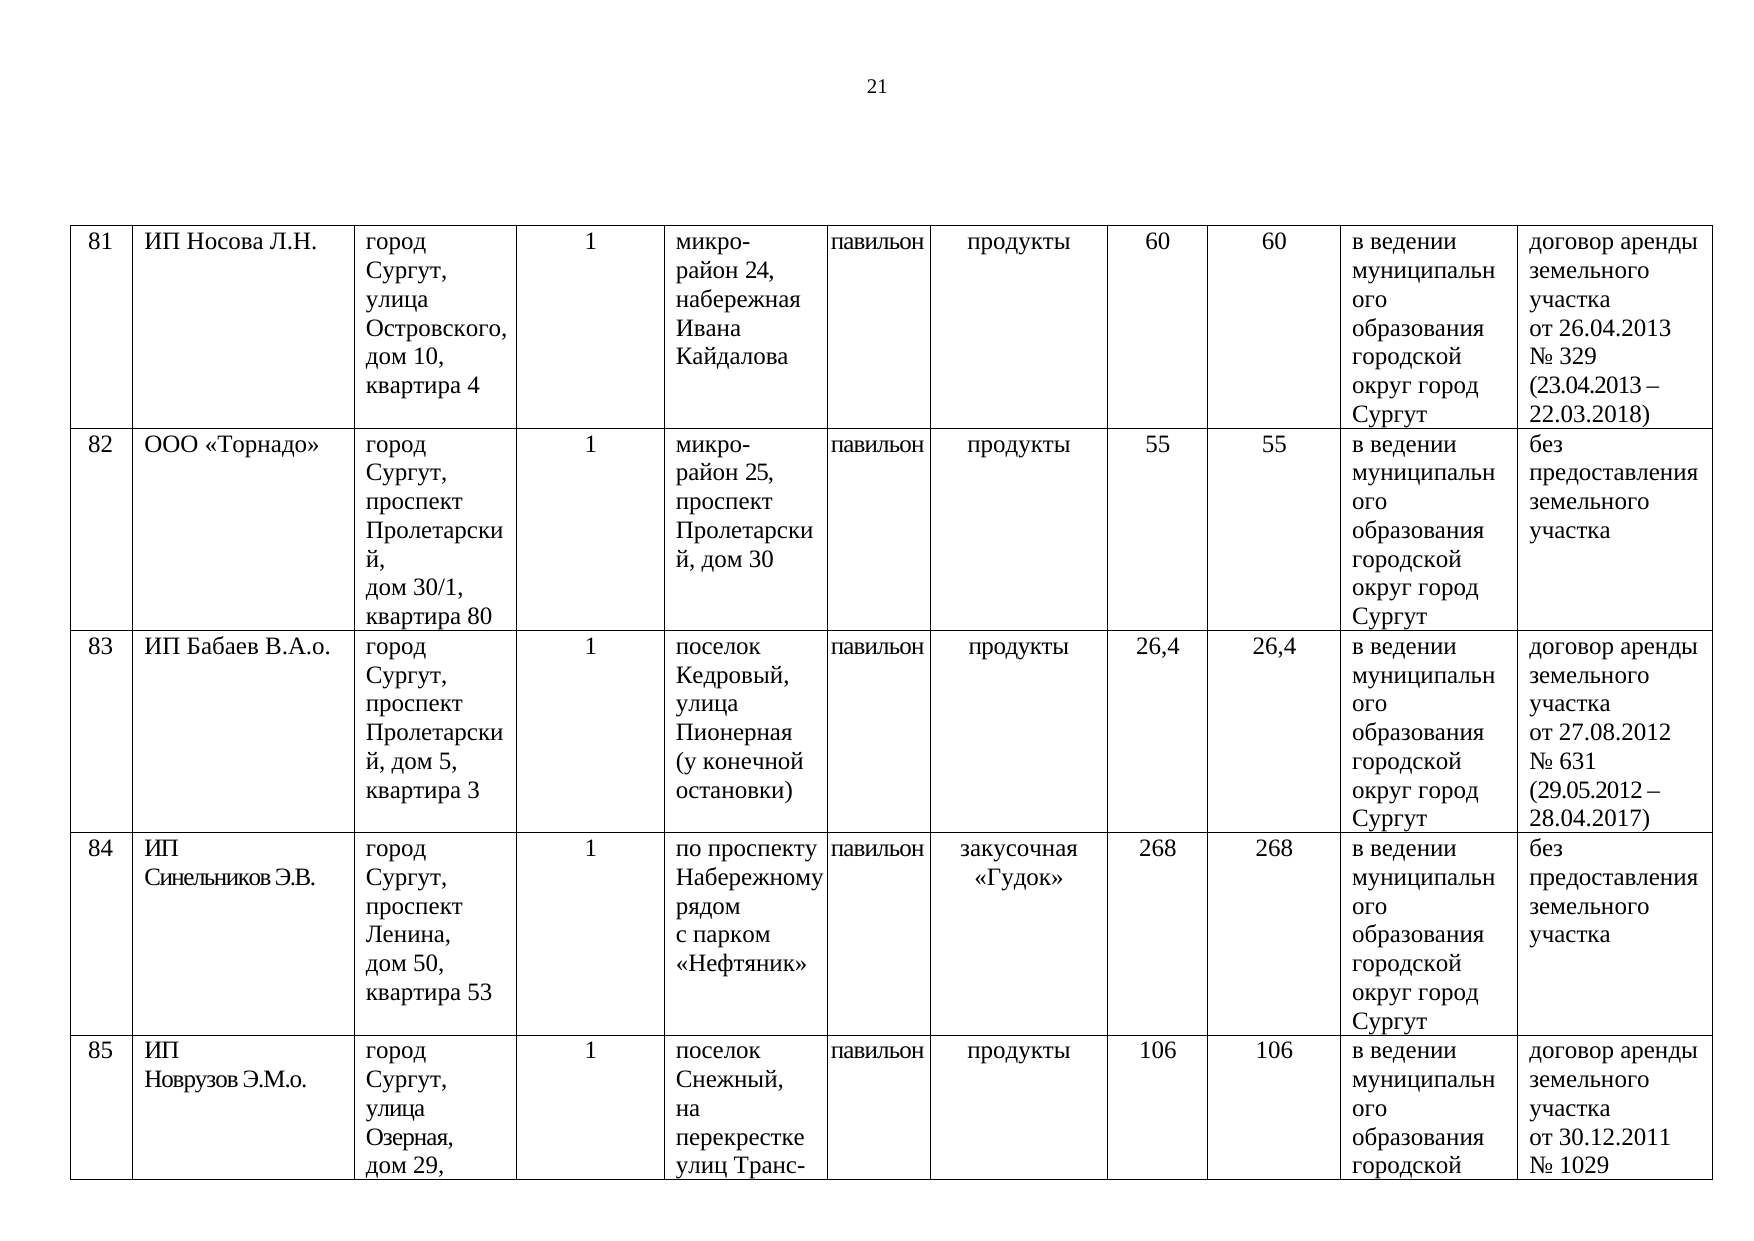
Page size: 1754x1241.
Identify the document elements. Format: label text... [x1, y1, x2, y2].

table_header ИП Носова Л.Н. [133, 226, 354, 428]
table_cell 1 [517, 631, 664, 832]
table_cell город Сургут, проспект Пролетарский, дом 5, квартира 3 [355, 631, 516, 832]
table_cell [1341, 1036, 1517, 1179]
table_header 81 [71, 226, 132, 428]
table_header город Сургут, улица Островского, дом 10, квартира 4 [355, 226, 516, 428]
table_cell 1 [517, 833, 664, 1034]
table_cell 26,4 [1108, 631, 1207, 832]
table_cell 26,4 [1208, 631, 1340, 832]
table_cell 82 [71, 429, 132, 630]
table_cell павильон [828, 1036, 930, 1179]
table_cell 55 [1208, 429, 1340, 630]
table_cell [355, 1036, 516, 1179]
table_cell закусочная «Гудок» [931, 833, 1107, 1034]
table_cell без предоставления земельного участка [1518, 429, 1712, 630]
table_cell 1 [517, 429, 664, 630]
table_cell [1518, 1036, 1712, 1179]
table_cell павильон [828, 833, 930, 1034]
table_header 60 [1108, 226, 1207, 428]
table_cell поселок Кедровый, улица Пионерная (у конечной остановки) [665, 631, 827, 832]
table_cell продукты [931, 429, 1107, 630]
table_cell 268 [1208, 833, 1340, 1034]
table_cell в ведении муниципального образования городской округ город Сургут [1341, 631, 1517, 832]
table_cell 106 [1208, 1036, 1340, 1179]
table_cell 55 [1108, 429, 1207, 630]
table_cell 85 [71, 1036, 132, 1179]
table_cell 83 [71, 631, 132, 832]
table_cell павильон [828, 631, 930, 832]
table_cell в ведении муниципального образования городской округ город Сургут [1341, 833, 1517, 1034]
table_cell 84 [71, 833, 132, 1034]
table_header договор аренды земельного участка от 26.04.2013 № 329 (23.04.2013 – 22.03.2018) [1518, 226, 1712, 428]
table_header 60 [1208, 226, 1340, 428]
table_cell без предоставления земельного участка [1518, 833, 1712, 1034]
table_cell продукты [931, 631, 1107, 832]
table_header 1 [517, 226, 664, 428]
table_header павильон [828, 226, 930, 428]
table_cell договор аренды земельного участка от 27.08.2012 № 631 (29.05.2012 – 28.04.2017) [1518, 631, 1712, 832]
table_header в ведении муниципального образования городской округ город Сургут [1341, 226, 1517, 428]
table_cell 268 [1108, 833, 1207, 1034]
table_cell по проспекту Набережному рядом с парком «Нефтяник» [665, 833, 827, 1034]
table_cell микро- район 25, проспект Пролетарский, дом 30 [665, 429, 827, 630]
table_cell в ведении муниципального образования городской округ город Сургут [1341, 429, 1517, 630]
table_cell город Сургут, проспект Пролетарский, дом 30/1, квартира 80 [355, 429, 516, 630]
table_header микро- район 24, набережная Ивана Кайдалова [665, 226, 827, 428]
table_cell ООО «Торнадо» [133, 429, 354, 630]
table_cell город Сургут, проспект Ленина, дом 50, квартира 53 [355, 833, 516, 1034]
table_header продукты [931, 226, 1107, 428]
table_cell ИП Бабаев В.А.о. [133, 631, 354, 832]
table_cell продукты [931, 1036, 1107, 1179]
table_cell 106 [1108, 1036, 1207, 1179]
table_cell 1 [517, 1036, 664, 1179]
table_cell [665, 1036, 827, 1179]
table_cell ИП Новрузов Э.М.о. [133, 1036, 354, 1179]
table_cell павильон [828, 429, 930, 630]
table_cell ИП Синельников Э.В. [133, 833, 354, 1034]
